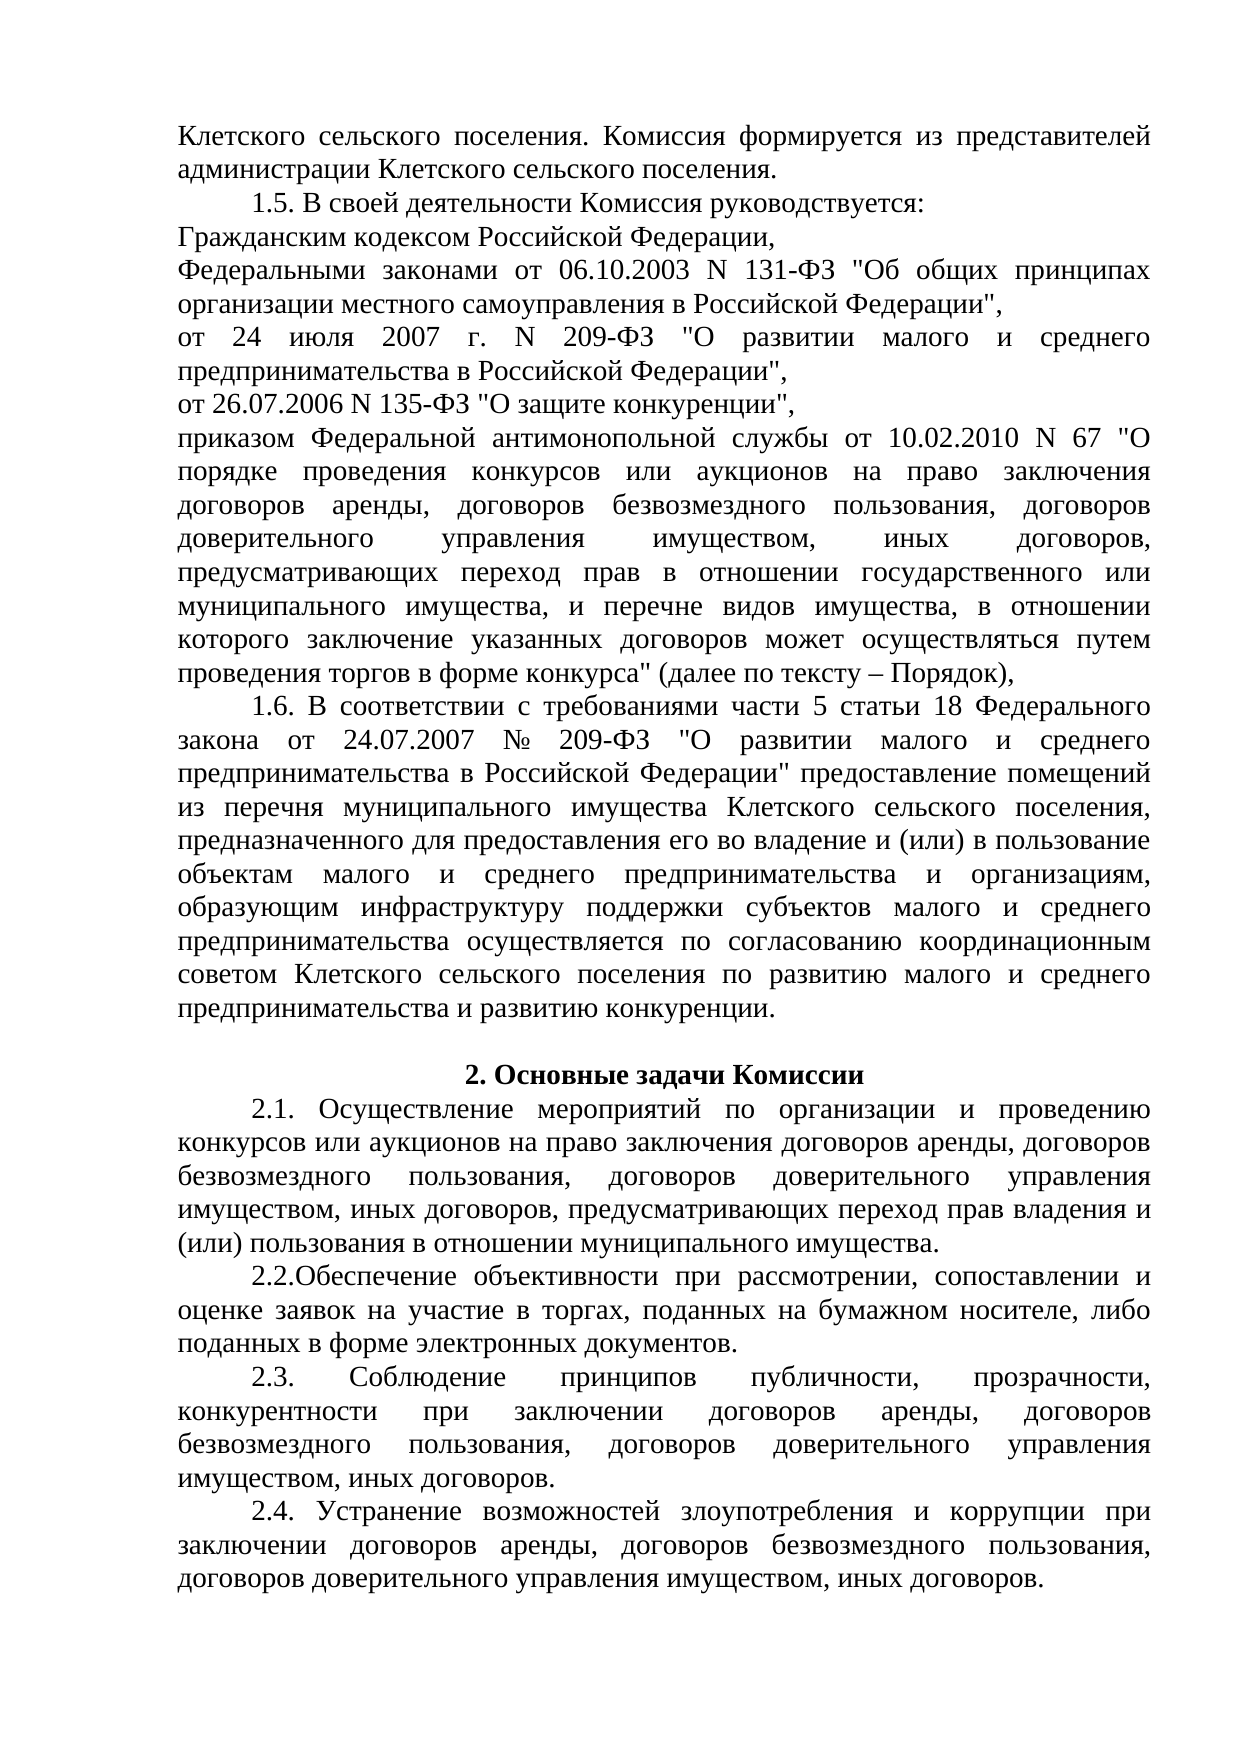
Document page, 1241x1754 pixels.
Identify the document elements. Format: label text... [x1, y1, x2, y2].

text 2. Основные задачи Комиссии [177, 1057, 1152, 1091]
text 2.3. Соблюдение принципов публичности, прозрачности, конкурентности при заключении договоров аренды, договоров безвозмездного пользования, договоров доверительного управления имуществом, иных договоров. [177, 1359, 1152, 1493]
text 2.2.Обеспечение объективности при рассмотрении, сопоставлении и оценке заявок на участие в торгах, поданных на бумажном носителе, либо поданных в форме электронных документов. [177, 1258, 1152, 1359]
text 1.6. В соответствии с требованиями части 5 статьи 18 Федерального закона от 24.07.2007 № 209-ФЗ "О развитии малого и среднего предпринимательства в Российской Федерации" предоставление помещений из перечня муниципального имущества Клетского сельского поселения, предназначенного для предоставления его во владение и (или) в пользование объектам малого и среднего предпринимательства и организациям, образующим инфраструктуру поддержки субъектов малого и среднего предпринимательства осуществляется по согласованию координационным советом Клетского сельского поселения по развитию малого и среднего предпринимательства и развитию конкуренции. [177, 688, 1152, 1024]
text 2.1. Осуществление мероприятий по организации и проведению конкурсов или аукционов на право заключения договоров аренды, договоров безвозмездного пользования, договоров доверительного управления имуществом, иных договоров, предусматривающих переход прав владения и (или) пользования в отношении муниципального имущества. [177, 1091, 1152, 1258]
text 2.4. Устранение возможностей злоупотребления и коррупции при заключении договоров аренды, договоров безвозмездного пользования, договоров доверительного управления имуществом, иных договоров. [177, 1493, 1152, 1594]
text от 24 июля 2007 г. N 209-ФЗ "О развитии малого и среднего предпринимательства в Российской Федерации", [177, 319, 1152, 386]
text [177, 118, 1152, 185]
text Гражданским кодексом Российской Федерации, [177, 219, 1152, 252]
text приказом Федеральной антимонопольной службы от 10.02.2010 N 67 "О порядке проведения конкурсов или аукционов на право заключения договоров аренды, договоров безвозмездного пользования, договоров доверительного управления имуществом, иных договоров, предусматривающих переход прав в отношении государственного или муниципального имущества, и перечне видов имущества, в отношении которого заключение указанных договоров может осуществляться путем проведения торгов в форме конкурса" (далее по тексту – Порядок), [177, 420, 1152, 688]
text от 26.07.2006 N 135-ФЗ "О защите конкуренции", [177, 386, 1152, 420]
text 1.5. В своей деятельности Комиссия руководствуется: [177, 185, 1152, 219]
text Федеральными законами от 06.10.2003 N 131-ФЗ "Об общих принципах организации местного самоуправления в Российской Федерации", [177, 252, 1152, 319]
